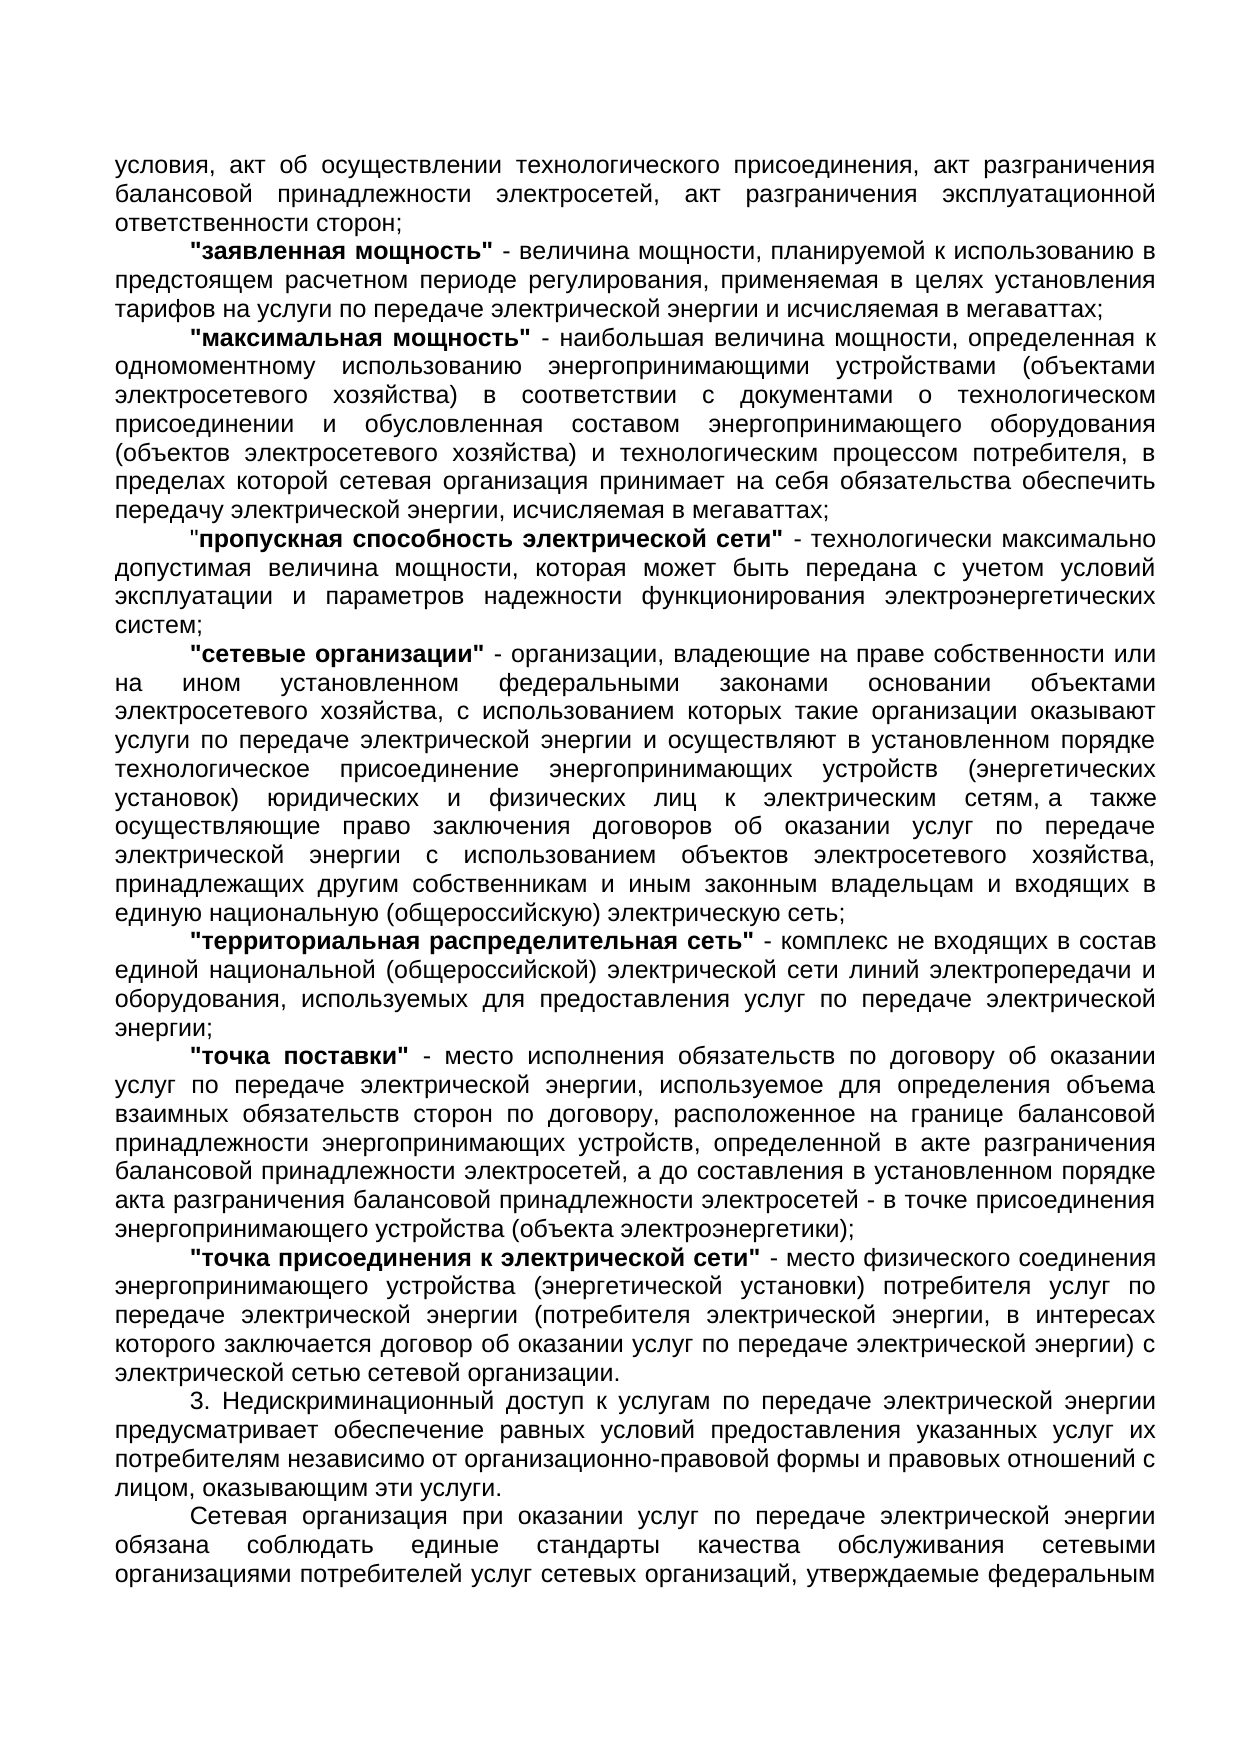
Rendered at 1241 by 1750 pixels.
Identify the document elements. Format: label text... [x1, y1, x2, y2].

text "пропускная способность электрической сети" - технологически максимально допустимая величина мощности, которая может быть передана с учетом условий эксплуатации и параметров надежности функционирования электроэнергетических систем; [114, 524, 1157, 639]
text "территориальная распределительная сеть" - комплекс не входящих в состав единой национальной (общероссийской) электрической сети линий электропередачи и оборудования, используемых для предоставления услуг по передаче электрической энергии; [114, 926, 1157, 1041]
text "максимальная мощность" - наибольшая величина мощности, определенная к одномоментному использованию энергопринимающими устройствами (объектами электросетевого хозяйства) в соответствии с документами о технологическом присоединении и обусловленная составом энергопринимающего оборудования (объектов электросетевого хозяйства) и технологическим процессом потребителя, в пределах которой сетевая организация принимает на себя обязательства обеспечить передачу электрической энергии, исчисляемая в мегаваттах; [114, 322, 1157, 524]
text "точка поставки" - место исполнения обязательств по договору об оказании услуг по передаче электрической энергии, используемое для определения объема взаимных обязательств сторон по договору, расположенное на границе балансовой принадлежности энергопринимающих устройств, определенной в акте разграничения балансовой принадлежности электросетей, а до составления в установленном порядке акта разграничения балансовой принадлежности электросетей - в точке присоединения энергопринимающего устройства (объекта электроэнергетики); [114, 1041, 1157, 1242]
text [114, 150, 1157, 236]
text 3. Недискриминационный доступ к услугам по передаче электрической энергии предусматривает обеспечение равных условий предоставления указанных услуг их потребителям независимо от организационно-правовой формы и правовых отношений с лицом, оказывающим эти услуги. [114, 1386, 1157, 1501]
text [114, 1501, 1157, 1587]
text "точка присоединения к электрической сети" - место физического соединения энергопринимающего устройства (энергетической установки) потребителя услуг по передаче электрической энергии (потребителя электрической энергии, в интересах которого заключается договор об оказании услуг по передаче электрической энергии) с электрической сетью сетевой организации. [114, 1242, 1157, 1386]
text "сетевые организации" - организации, владеющие на праве собственности или на ином установленном федеральными законами основании объектами электросетевого хозяйства, с использованием которых такие организации оказывают услуги по передаче электрической энергии и осуществляют в установленном порядке технологическое присоединение энергопринимающих устройств (энергетических установок) юридических и физических лиц к электрическим сетям, а также осуществляющие право заключения договоров об оказании услуг по передаче электрической энергии с использованием объектов электросетевого хозяйства, принадлежащих другим собственникам и иным законным владельцам и входящих в единую национальную (общероссийскую) электрическую сеть; [114, 639, 1157, 926]
text "заявленная мощность" - величина мощности, планируемой к использованию в предстоящем расчетном периоде регулирования, применяемая в целях установления тарифов на услуги по передаче электрической энергии и исчисляемая в мегаваттах; [114, 236, 1157, 322]
